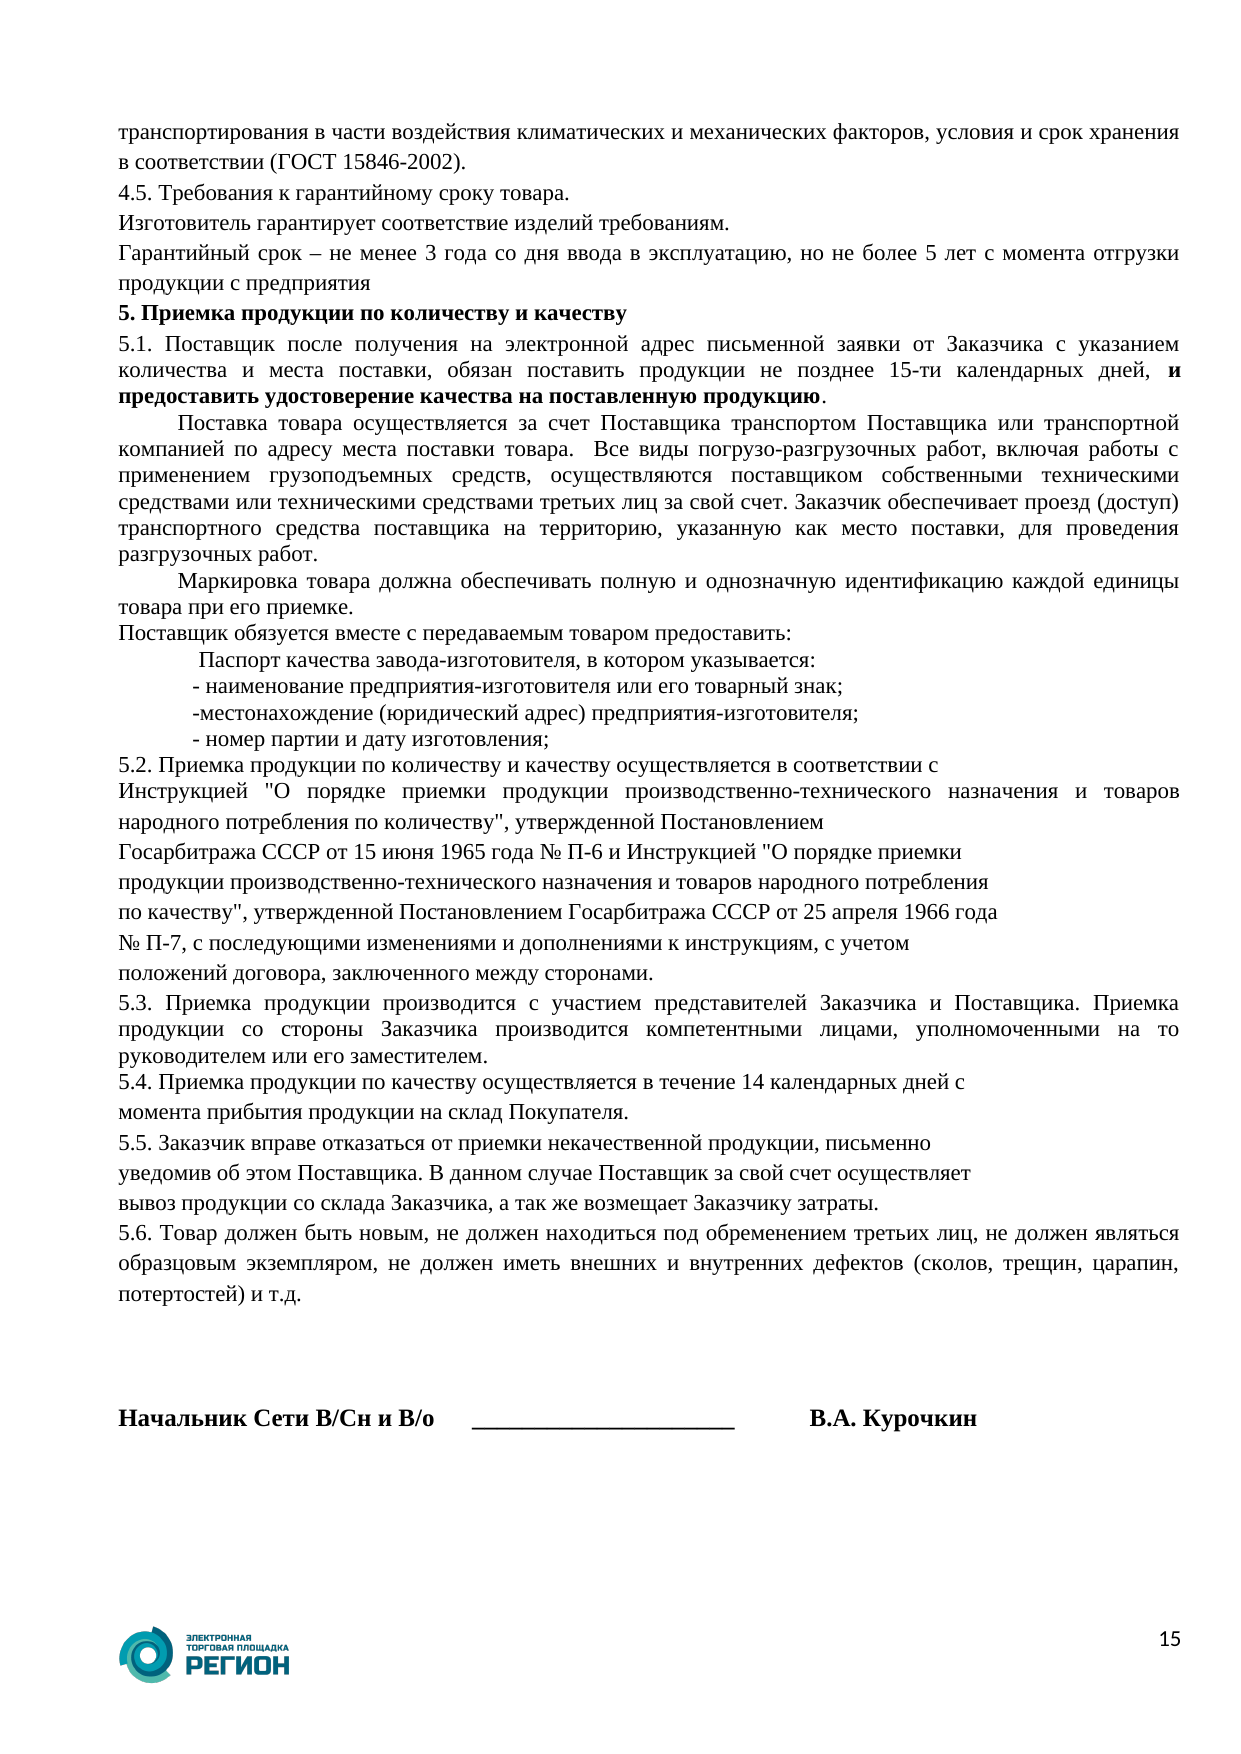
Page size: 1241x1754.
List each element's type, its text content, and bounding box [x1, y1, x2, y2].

text вывоз продукции со склада Заказчика, а так же возмещает Заказчику затраты. [118, 1189, 1181, 1215]
text продукции производственно-технического назначения и товаров народного потребления [118, 868, 1181, 894]
text -местонахождение (юридический адрес) предприятия-изготовителя; [118, 698, 1181, 725]
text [118, 118, 1181, 175]
text 5.4. Приемка продукции по качеству осуществляется в течение 14 календарных дней с [118, 1068, 1181, 1094]
text положений договора, заключенного между сторонами. [118, 959, 1181, 985]
text Маркировка товара должна обеспечивать полную и однозначную идентификацию каждой единицы товара при его приемке. [118, 567, 1181, 619]
text 5. Приемка продукции по количеству и качеству [118, 299, 1181, 326]
text 5.2. Приемка продукции по количеству и качеству осуществляется в соответствии с [118, 751, 1181, 778]
text Госарбитража СССР от 15 июня 1965 года № П-6 и Инструкцией "О порядке приемки [118, 838, 1181, 864]
text 5.5. Заказчик вправе отказаться от приемки некачественной продукции, письменно [118, 1128, 1181, 1155]
text 5.3. Приемка продукции производится с участием представителей Заказчика и Поставщика. Приемка продукции со стороны Заказчика производится компетентными лицами, уполномоченными на то руководителем или его заместителем. [118, 989, 1181, 1068]
text - номер партии и дату изготовления; [118, 725, 1181, 751]
picture [117, 1624, 291, 1685]
text по качеству", утвержденной Постановлением Госарбитража СССР от 25 апреля 1966 года [118, 898, 1181, 925]
text Гарантийный срок – не менее 3 года со дня ввода в эксплуатацию, но не более 5 лет с момента отгрузки продукции с предприятия [118, 239, 1181, 296]
text 5.6. Товар должен быть новым, не должен находиться под обременением третьих лиц, не должен являться образцовым экземпляром, не должен иметь внешних и внутренних дефектов (сколов, трещин, царапин, потертостей) и т.д. [118, 1219, 1181, 1306]
text Изготовитель гарантирует соответствие изделий требованиям. [118, 209, 1181, 235]
text Инструкцией "О порядке приемки продукции производственно-технического назначения и товаров народного потребления по количеству", утвержденной Постановлением [118, 778, 1181, 834]
text - наименование предприятия-изготовителя или его товарный знак; [118, 672, 1181, 698]
text № П-7, с последующими изменениями и дополнениями к инструкциям, с учетом [118, 929, 1181, 955]
text Начальник Сети В/Сн и В/о _____________________ В.А. Курочкин [118, 1403, 1181, 1431]
text момента прибытия продукции на склад Покупателя. [118, 1098, 1181, 1125]
text Поставщик обязуется вместе с передаваемым товаром предоставить: [118, 619, 1181, 646]
text уведомив об этом Поставщика. В данном случае Поставщик за свой счет осуществляет [118, 1159, 1181, 1185]
text 4.5. Требования к гарантийному сроку товара. [118, 178, 1181, 205]
text 5.1. Поставщик после получения на электронной адрес письменной заявки от Заказчика с указанием количества и места поставки, обязан поставить продукции не позднее 15-ти календарных дней, и предоставить удостоверение качества на поставленную продукцию. [118, 329, 1181, 409]
text Паспорт качества завода-изготовителя, в котором указывается: [118, 646, 1181, 672]
text Поставка товара осуществляется за счет Поставщика транспортом Поставщика или транспортной компанией по адресу места поставки товара. Все виды погрузо-разгрузочных работ, включая работы с применением грузоподъемных средств, осуществляются поставщиком собственными техническими средствами или техническими средствами третьих лиц за свой счет. Заказчик обеспечивает проезд (доступ) транспортного средства поставщика на территорию, указанную как место поставки, для проведения разгрузочных работ. [118, 409, 1181, 567]
